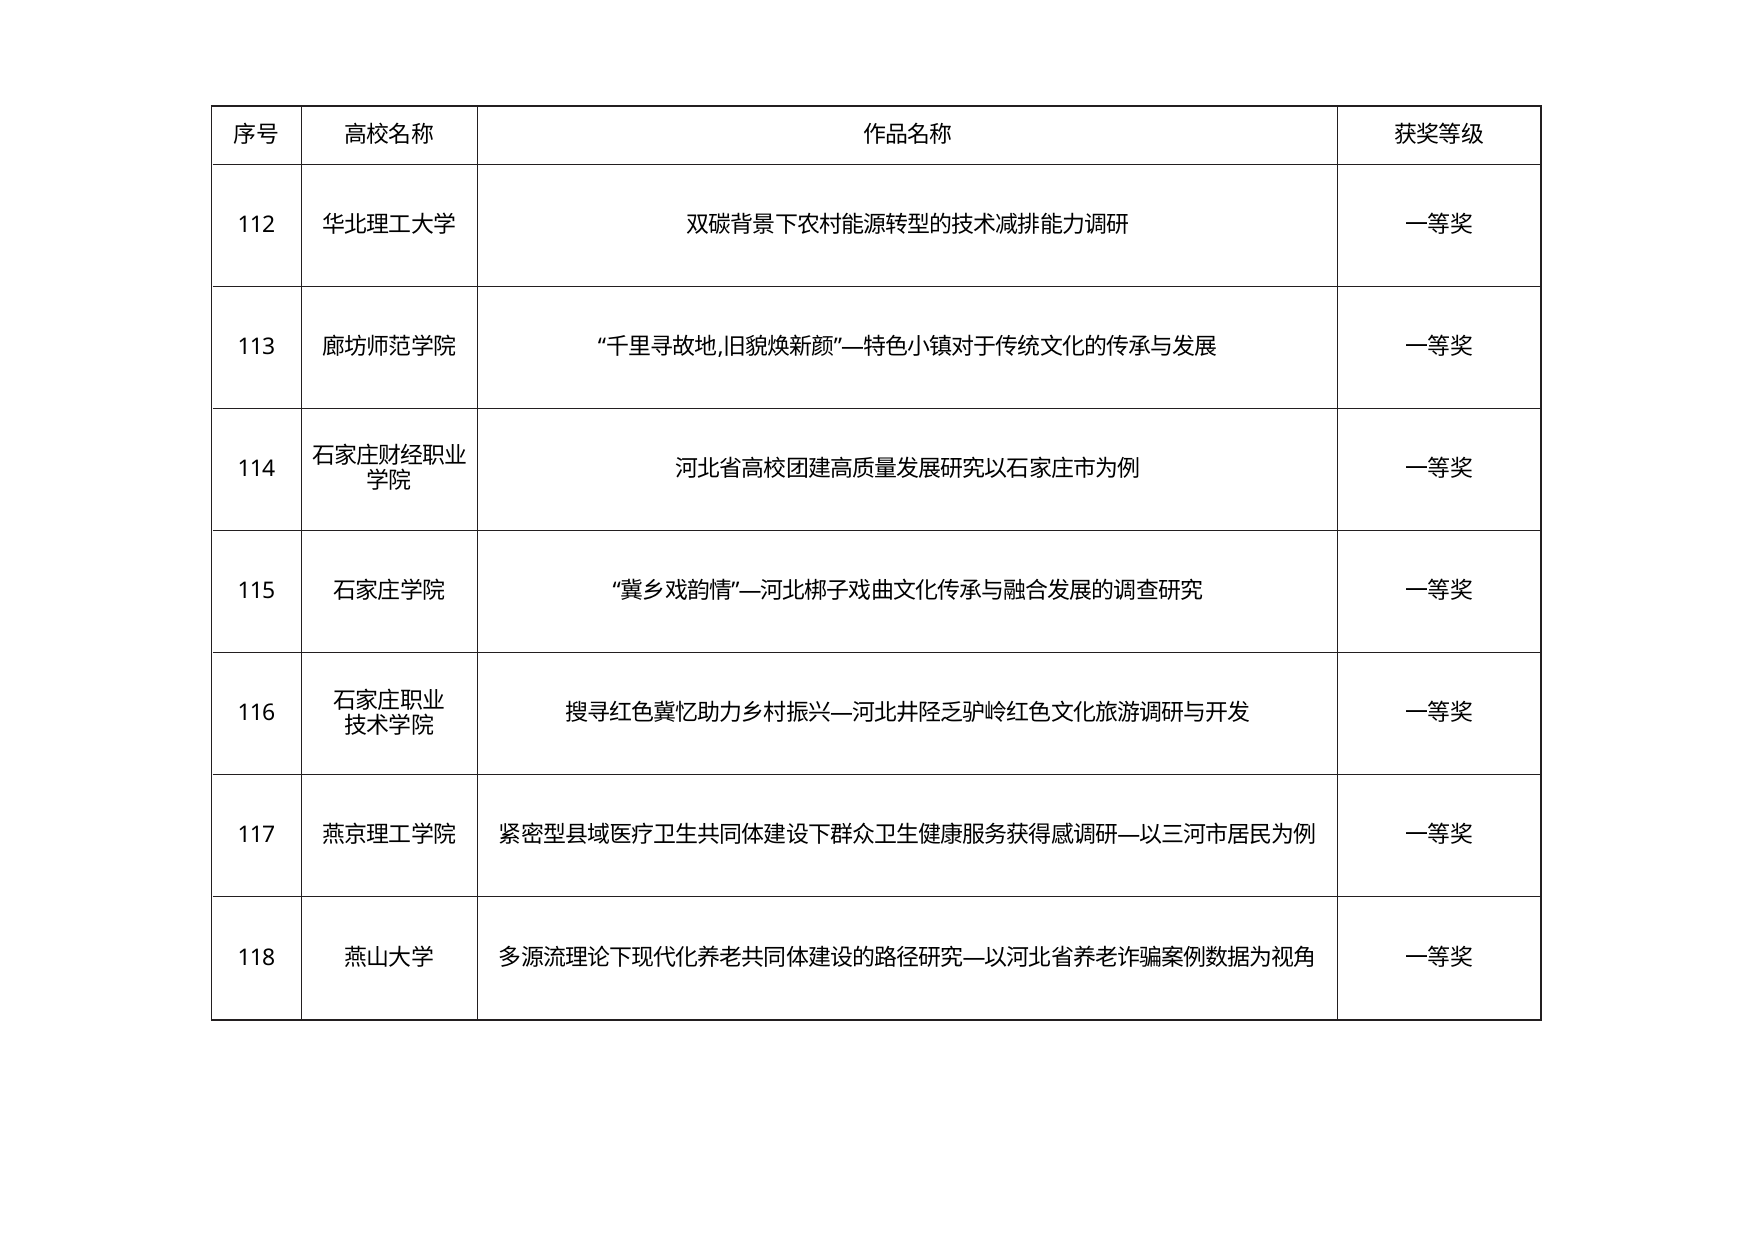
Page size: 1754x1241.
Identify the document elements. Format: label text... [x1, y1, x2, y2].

table_cell 116 [212, 653, 301, 774]
table_cell 118 [212, 897, 301, 1019]
table_cell 河北省高校团建高质量发展研究以石家庄市为例 [478, 409, 1337, 530]
table_header 高校名称 [302, 107, 477, 163]
table_cell 多源流理论下现代化养老共同体建设的路径研究—以河北省养老诈骗案例数据为视角 [478, 897, 1337, 1019]
table_header 作品名称 [478, 107, 1337, 163]
table_cell 燕京理工学院 [302, 775, 477, 896]
table_cell 搜寻红色冀忆助力乡村振兴—河北井陉乏驴岭红色文化旅游调研与开发 [478, 653, 1337, 774]
table_cell 113 [212, 287, 301, 408]
table_cell 114 [212, 409, 301, 530]
table_cell 一等奖 [1338, 897, 1540, 1019]
table_cell 廊坊师范学院 [302, 287, 477, 408]
table_cell 石家庄职业 技术学院 [302, 653, 477, 774]
table_cell 双碳背景下农村能源转型的技术减排能力调研 [478, 165, 1337, 286]
table_header 序号 [212, 107, 301, 163]
table_cell 112 [212, 165, 301, 286]
table_cell 石家庄财经职业学院 [302, 409, 477, 530]
table_header 获奖等级 [1338, 107, 1540, 163]
table_cell 一等奖 [1338, 775, 1540, 896]
table_cell 一等奖 [1338, 409, 1540, 530]
table_cell 石家庄学院 [302, 531, 477, 652]
table_cell 紧密型县域医疗卫生共同体建设下群众卫生健康服务获得感调研—以三河市居民为例 [478, 775, 1337, 896]
table_cell 燕山大学 [302, 897, 477, 1019]
table_cell 一等奖 [1338, 165, 1540, 286]
table_cell 一等奖 [1338, 531, 1540, 652]
table_cell 一等奖 [1338, 287, 1540, 408]
table_cell 一等奖 [1338, 653, 1540, 774]
table_cell 115 [212, 531, 301, 652]
table_cell 华北理工大学 [302, 165, 477, 286]
table_cell “冀乡戏韵情”—河北梆子戏曲文化传承与融合发展的调查研究 [478, 531, 1337, 652]
table_cell 117 [212, 775, 301, 896]
table_cell “千里寻故地,旧貌焕新颜”—特色小镇对于传统文化的传承与发展 [478, 287, 1337, 408]
